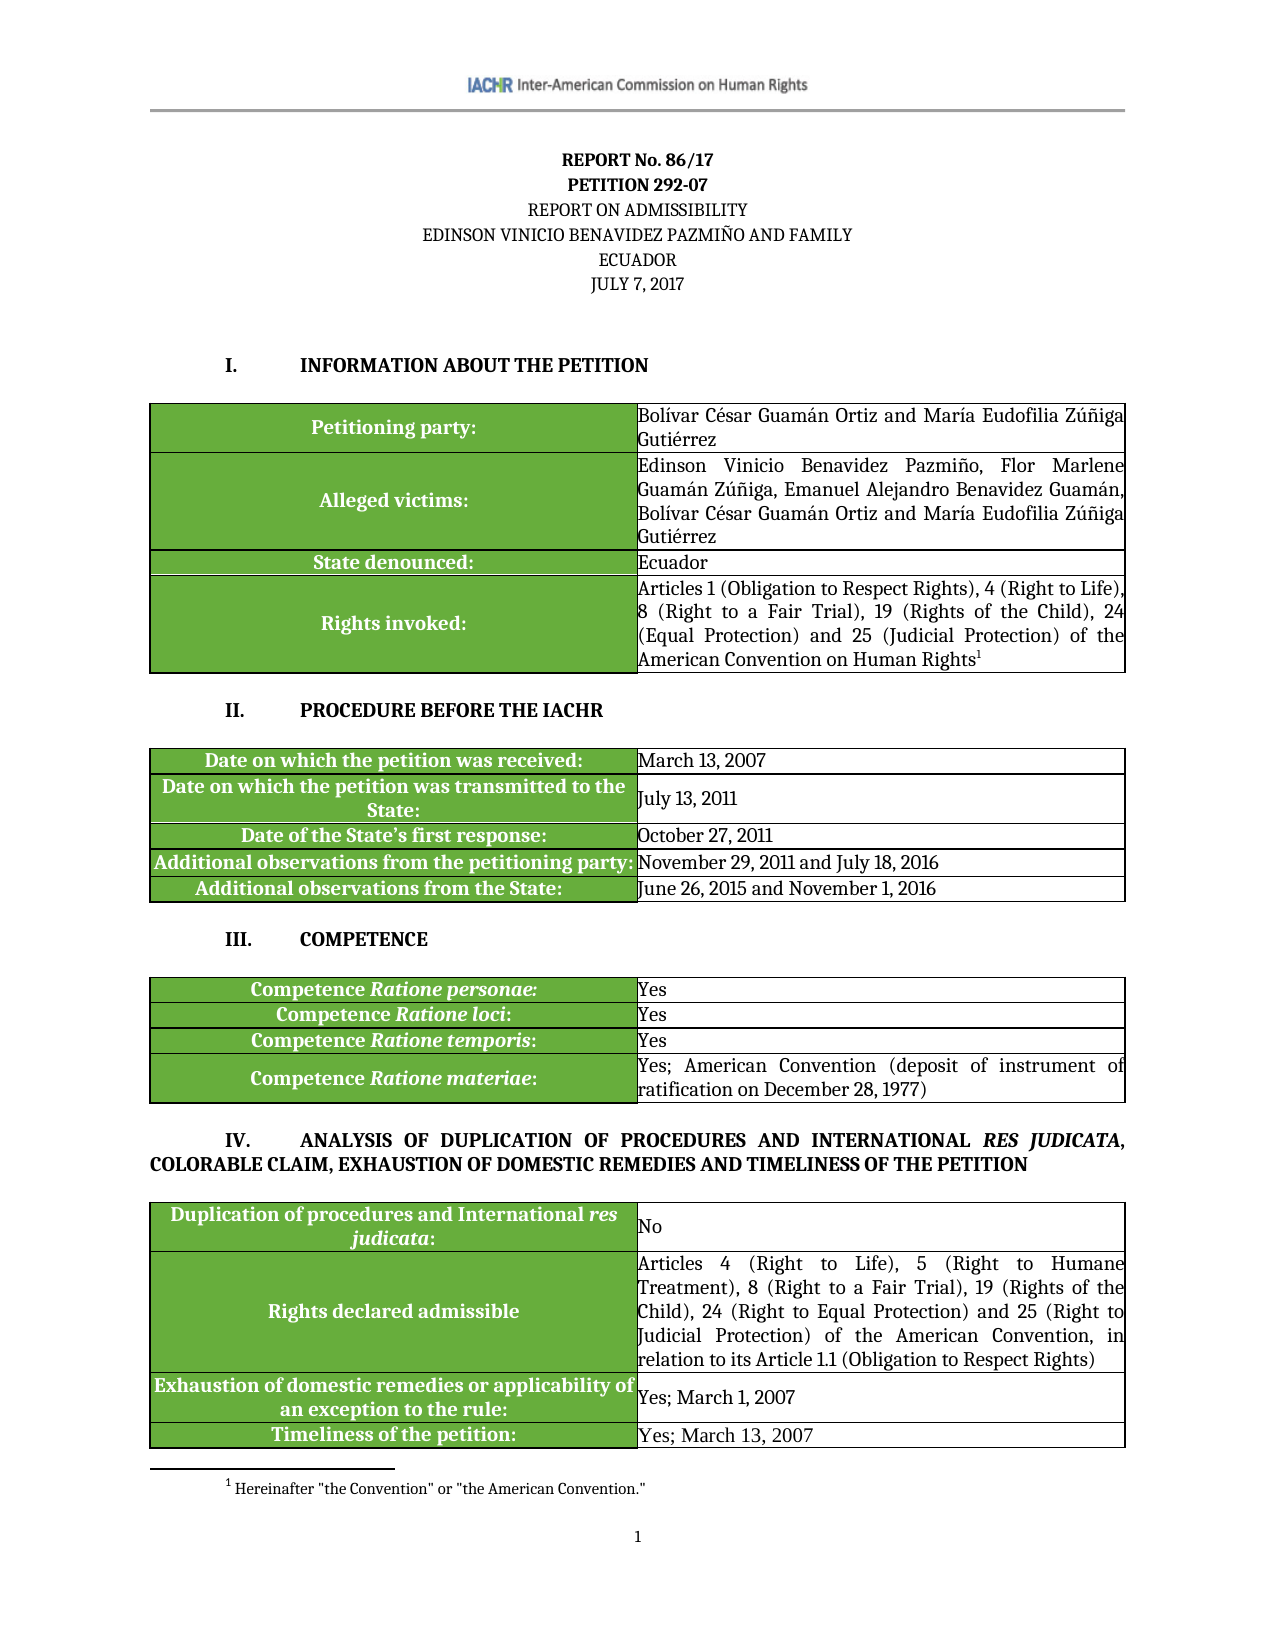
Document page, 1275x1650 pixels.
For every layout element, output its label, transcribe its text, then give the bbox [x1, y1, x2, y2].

table_cell Competence Ratione loci: [151, 1003, 637, 1027]
table_cell Yes [638, 1003, 1124, 1027]
table_cell Rights invoked: [151, 576, 637, 672]
text III. COMPETENCE [150, 928, 1125, 952]
table_header Petitioning party: [151, 404, 637, 452]
table_cell State denounced: [151, 551, 637, 574]
table_cell November 29, 2011 and July 18, 2016 [638, 850, 1124, 876]
table_cell Date of the State’s first response: [151, 824, 637, 848]
table_cell Rights declared admissible [151, 1252, 637, 1372]
text I. INFORMATION ABOUT THE PETITION [150, 354, 1125, 378]
table_cell Yes [638, 1029, 1124, 1053]
table_cell June 26, 2015 and November 1, 2016 [638, 877, 1124, 901]
table_header March 13, 2007 [638, 749, 1124, 773]
text PETITION 292-07 [150, 175, 1125, 196]
picture [456, 75, 819, 95]
table_cell Additional observations from the petitioning party: [151, 850, 637, 876]
table_cell Additional observations from the State: [151, 877, 637, 901]
text II. PROCEDURE BEFORE THE IACHR [150, 698, 1125, 722]
table_cell Competence Ratione temporis: [151, 1029, 637, 1053]
table_cell Articles 1 (Obligation to Respect Rights), 4 (Right to Life), 8 (Right to a Fair Trial), 19 (Rights of the Child), 24 (Equal Protection) and 25 (Judicial Protection) of the American Convention on Human Rights [638, 576, 1124, 672]
table_cell Competence Ratione materiae: [151, 1054, 637, 1102]
table_cell Yes; March 13, 2007 [638, 1423, 1124, 1447]
table_header Bolívar César Guamán Ortiz and María Eudofilia Zúñiga Gutiérrez [638, 404, 1124, 452]
table_cell July 13, 2011 [638, 775, 1124, 822]
text JULY 7, 2017 [150, 274, 1125, 296]
text IV. ANALYSIS OF DUPLICATION OF PROCEDURES AND INTERNATIONAL RES JUDICATA, COLORABLE CLAIM, EXHAUSTION OF DOMESTIC REMEDIES AND TIMELINESS OF THE PETITION [150, 1129, 1125, 1177]
table_cell Articles 4 (Right to Life), 5 (Right to Humane Treatment), 8 (Right to a Fair Trial), 19 (Rights of the Child), 24 (Right to Equal Protection) and 25 (Right to Judicial Protection) of the American Convention, in relation to its Article 1.1 (Obligation to Respect Rights) [638, 1252, 1124, 1372]
table_cell Exhaustion of domestic remedies or applicability of an exception to the rule: [151, 1373, 637, 1421]
table_header No [638, 1203, 1124, 1251]
text REPORT ON ADMISSIBILITY [150, 199, 1125, 221]
table_cell Timeliness of the petition: [151, 1423, 637, 1447]
text REPORT No. 86/17 [150, 150, 1125, 172]
table_cell October 27, 2011 [638, 824, 1124, 848]
table_header Duplication of procedures and International res judicata: [151, 1203, 637, 1251]
table_header Date on which the petition was received: [151, 749, 637, 773]
text EDINSON VINICIO BENAVIDEZ PAZMIÑO AND FAMILY [150, 224, 1125, 246]
table_cell Yes; American Convention (deposit of instrument of ratification on December 28, 1977) [638, 1054, 1124, 1102]
table_cell : [151, 453, 637, 549]
table_cell Yes; March 1, 2007 [638, 1373, 1124, 1421]
text ECUADOR [150, 249, 1125, 271]
table_cell Ecuador [638, 551, 1124, 574]
table_cell Date on which the petition was transmitted to the State: [151, 775, 637, 822]
table_header Yes [638, 978, 1124, 1002]
table_cell Edinson Vinicio Benavidez Pazmiño, Flor Marlene Guamán Zúñiga, Emanuel Alejandro Benavidez Guamán, Bolívar César Guamán Ortiz and María Eudofilia Zúñiga Gutiérrez [638, 453, 1124, 549]
table_header Competence Ratione personae: [151, 978, 637, 1002]
